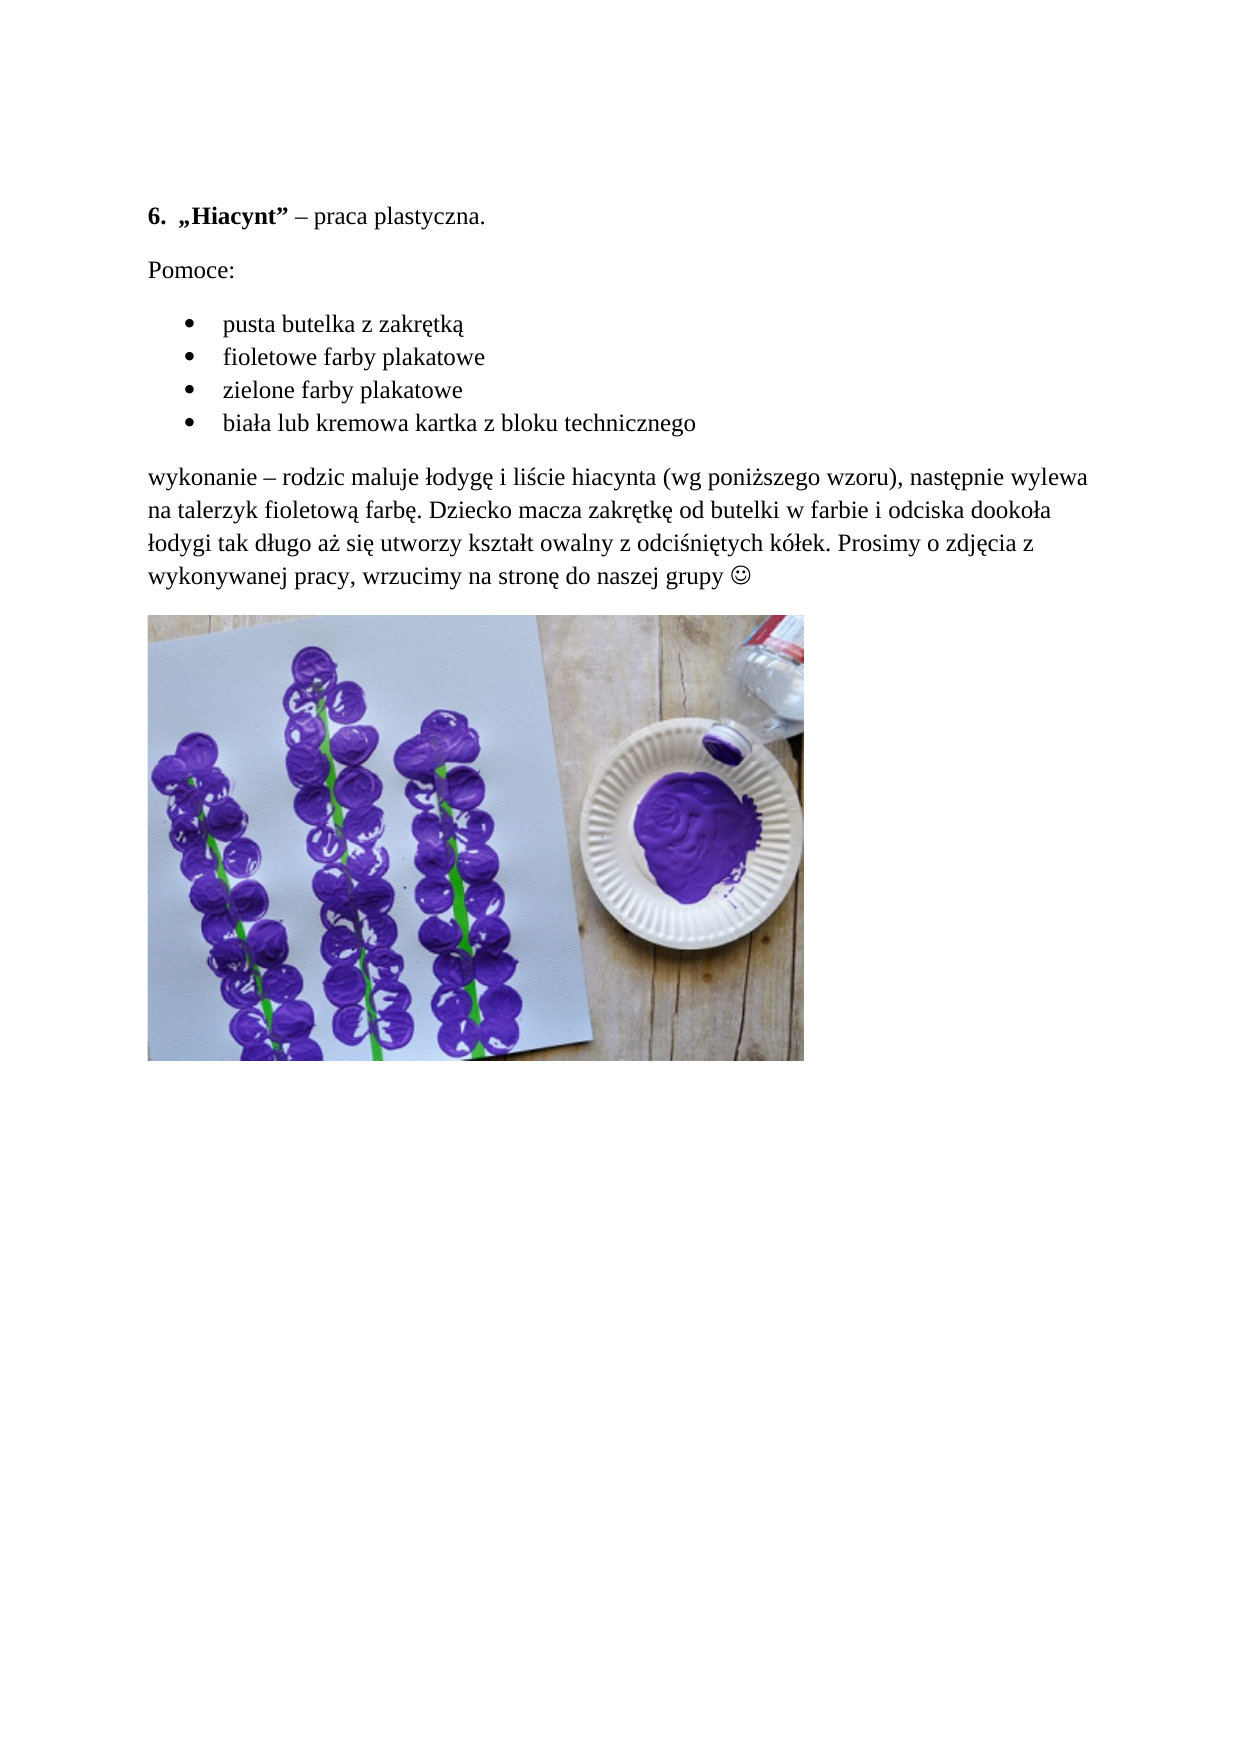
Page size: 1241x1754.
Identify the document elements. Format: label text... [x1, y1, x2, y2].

text 6. „Hiacynt” – praca plastyczna. [148, 201, 1093, 230]
text Pomoce: [148, 255, 1093, 284]
list biała lub kremowa kartka z bloku technicznego [185, 408, 1093, 437]
list pusta butelka z zakrętką [185, 309, 1093, 338]
list zielone farby plakatowe [185, 375, 1093, 404]
list fioletowe farby plakatowe [185, 342, 1093, 371]
text wykonanie – rodzic maluje łodygę i liście hiacynta (wg poniższego wzoru), następnie wylewa na talerzyk fioletową farbę. Dziecko macza zakrętkę od butelki w farbie i odciska dookoła łodygi tak długo aż się utworzy kształt owalny z odciśniętych kółek. Prosimy o zdjęcia z wykonywanej pracy, wrzucimy na stronę do naszej grupy [148, 462, 1093, 590]
picture [147, 615, 804, 1061]
